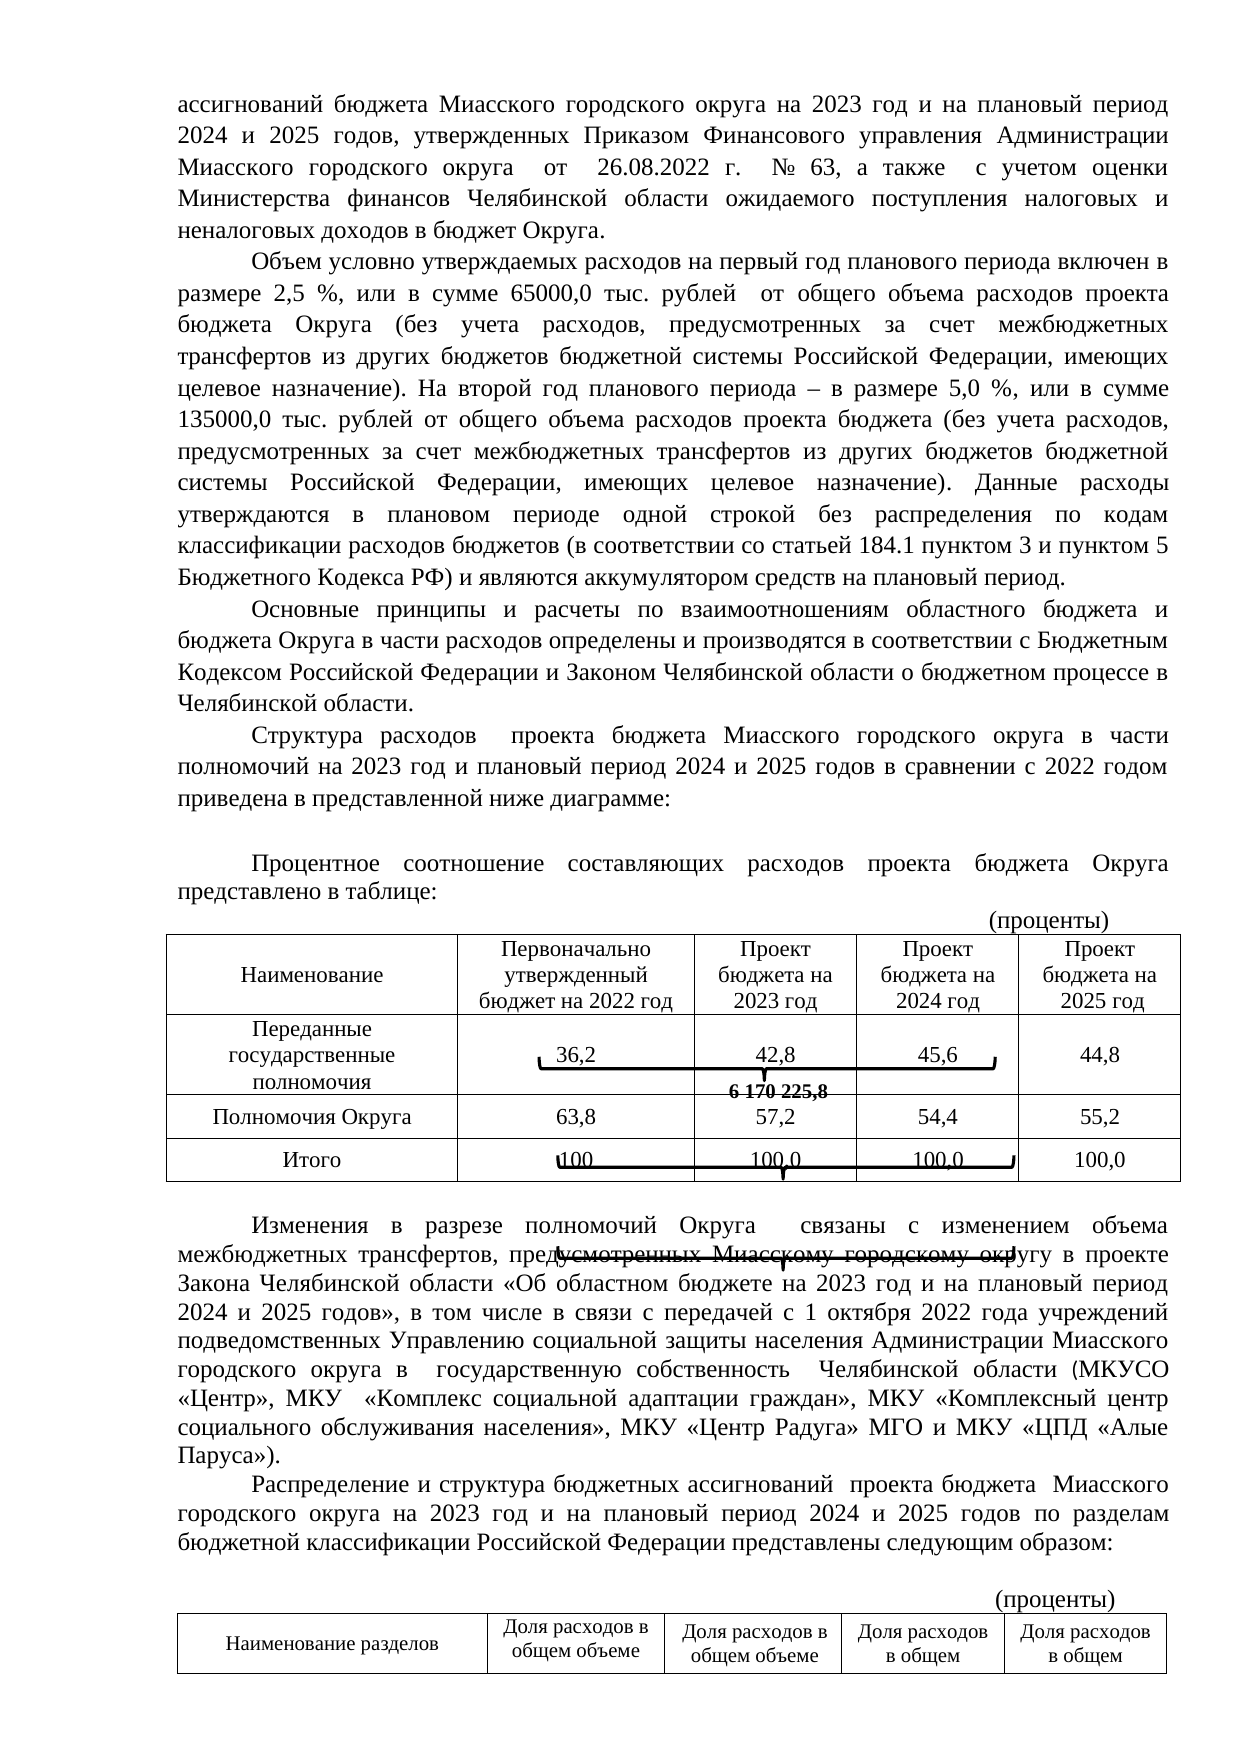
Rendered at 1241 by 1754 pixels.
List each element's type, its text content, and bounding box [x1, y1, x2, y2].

table_cell 45,6 [857, 1015, 1018, 1094]
table_header Проект бюджета на 2023 год [695, 935, 856, 1014]
text Основные принципы и расчеты по взаимоотношениям областного бюджета и бюджета Округа в части расходов определены и производятся в соответствии с Бюджетным Кодексом Российской Федерации и Законом Челябинской области о бюджетном процессе в Челябинской области. [177, 594, 1169, 717]
table_header Первоначально утвержденный бюджет на 2022 год [458, 935, 694, 1014]
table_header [842, 1614, 1004, 1672]
text Распределение и структура бюджетных ассигнований проекта бюджета Миасского городского округа на 2023 год и на плановый период 2024 и 2025 годов по разделам бюджетной классификации Российской Федерации представлены следующим образом: [177, 1469, 1169, 1556]
table_header Проект бюджета на 2025 год [1019, 935, 1180, 1014]
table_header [1005, 1614, 1166, 1672]
table_cell 54,4 [857, 1095, 1018, 1138]
table_cell 63,8 [458, 1095, 694, 1138]
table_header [488, 1614, 664, 1672]
table_cell 44,8 [1019, 1015, 1180, 1094]
table_cell 57,2 [695, 1095, 856, 1138]
table_header Проект бюджета на 2024 год [857, 935, 1018, 1014]
table_cell 100,0 [857, 1139, 1018, 1181]
table_cell 42,8 [695, 1015, 856, 1067]
table_cell 42,8 [695, 1071, 856, 1094]
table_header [665, 1614, 841, 1672]
table_cell 36,2 [458, 1015, 694, 1094]
table_cell Переданные государственные полномочия [167, 1015, 457, 1094]
table_header Наименование [167, 935, 457, 1014]
table_cell 100 [458, 1139, 694, 1181]
table_cell Полномочия Округа [167, 1095, 457, 1138]
text Структура расходов проекта бюджета Миасского городского округа в части полномочий на 2023 год и плановый период 2024 и 2025 годов в сравнении с 2022 годом приведена в представленной ниже диаграмме: [177, 720, 1169, 812]
text Изменения в разрезе полномочий Округа связаны с изменением объема межбюджетных трансфертов, предусмотренных Миасскому городскому округу в проекте Закона Челябинской области «Об областном бюджете на 2023 год и на плановый период 2024 и 2025 годов», в том числе в связи с передачей с 1 октября 2022 года учреждений подведомственных Управлению социальной защиты населения Администрации Миасского городского округа в государственную собственность Челябинской области (МКУСО «Центр», МКУ «Комплекс социальной адаптации граждан», МКУ «Комплексный центр социального обслуживания населения», МКУ «Центр Радуга» МГО и МКУ «ЦПД «Алые Паруса»). [177, 1210, 1169, 1469]
text Объем условно утверждаемых расходов на первый год планового периода включен в размере 2,5 %, или в сумме 65000,0 тыс. рублей от общего объема расходов проекта бюджета Округа (без учета расходов, предусмотренных за счет межбюджетных трансфертов из других бюджетов бюджетной системы Российской Федерации, имеющих целевое назначение). На второй год планового периода – в размере 5,0 %, или в сумме 135000,0 тыс. рублей от общего объема расходов проекта бюджета (без учета расходов, предусмотренных за счет межбюджетных трансфертов из других бюджетов бюджетной системы Российской Федерации, имеющих целевое назначение). Данные расходы утверждаются в плановом периоде одной строкой без распределения по кодам классификации расходов бюджетов (в соответствии со статьей 184.1 пунктом 3 и пунктом 5 Бюджетного Кодекса РФ) и являются аккумулятором средств на плановый период. [177, 246, 1169, 591]
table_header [178, 1614, 487, 1672]
text Процентное соотношение составляющих расходов проекта бюджета Округа представлено в таблице: [177, 848, 1169, 905]
table_cell Итого [167, 1139, 457, 1181]
table_cell 100,0 [695, 1139, 856, 1166]
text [177, 89, 1169, 244]
table_cell 100,0 [1019, 1139, 1180, 1181]
text (проценты) [914, 1584, 1169, 1613]
text (проценты) [177, 905, 1169, 934]
table_cell 55,2 [1019, 1095, 1180, 1138]
